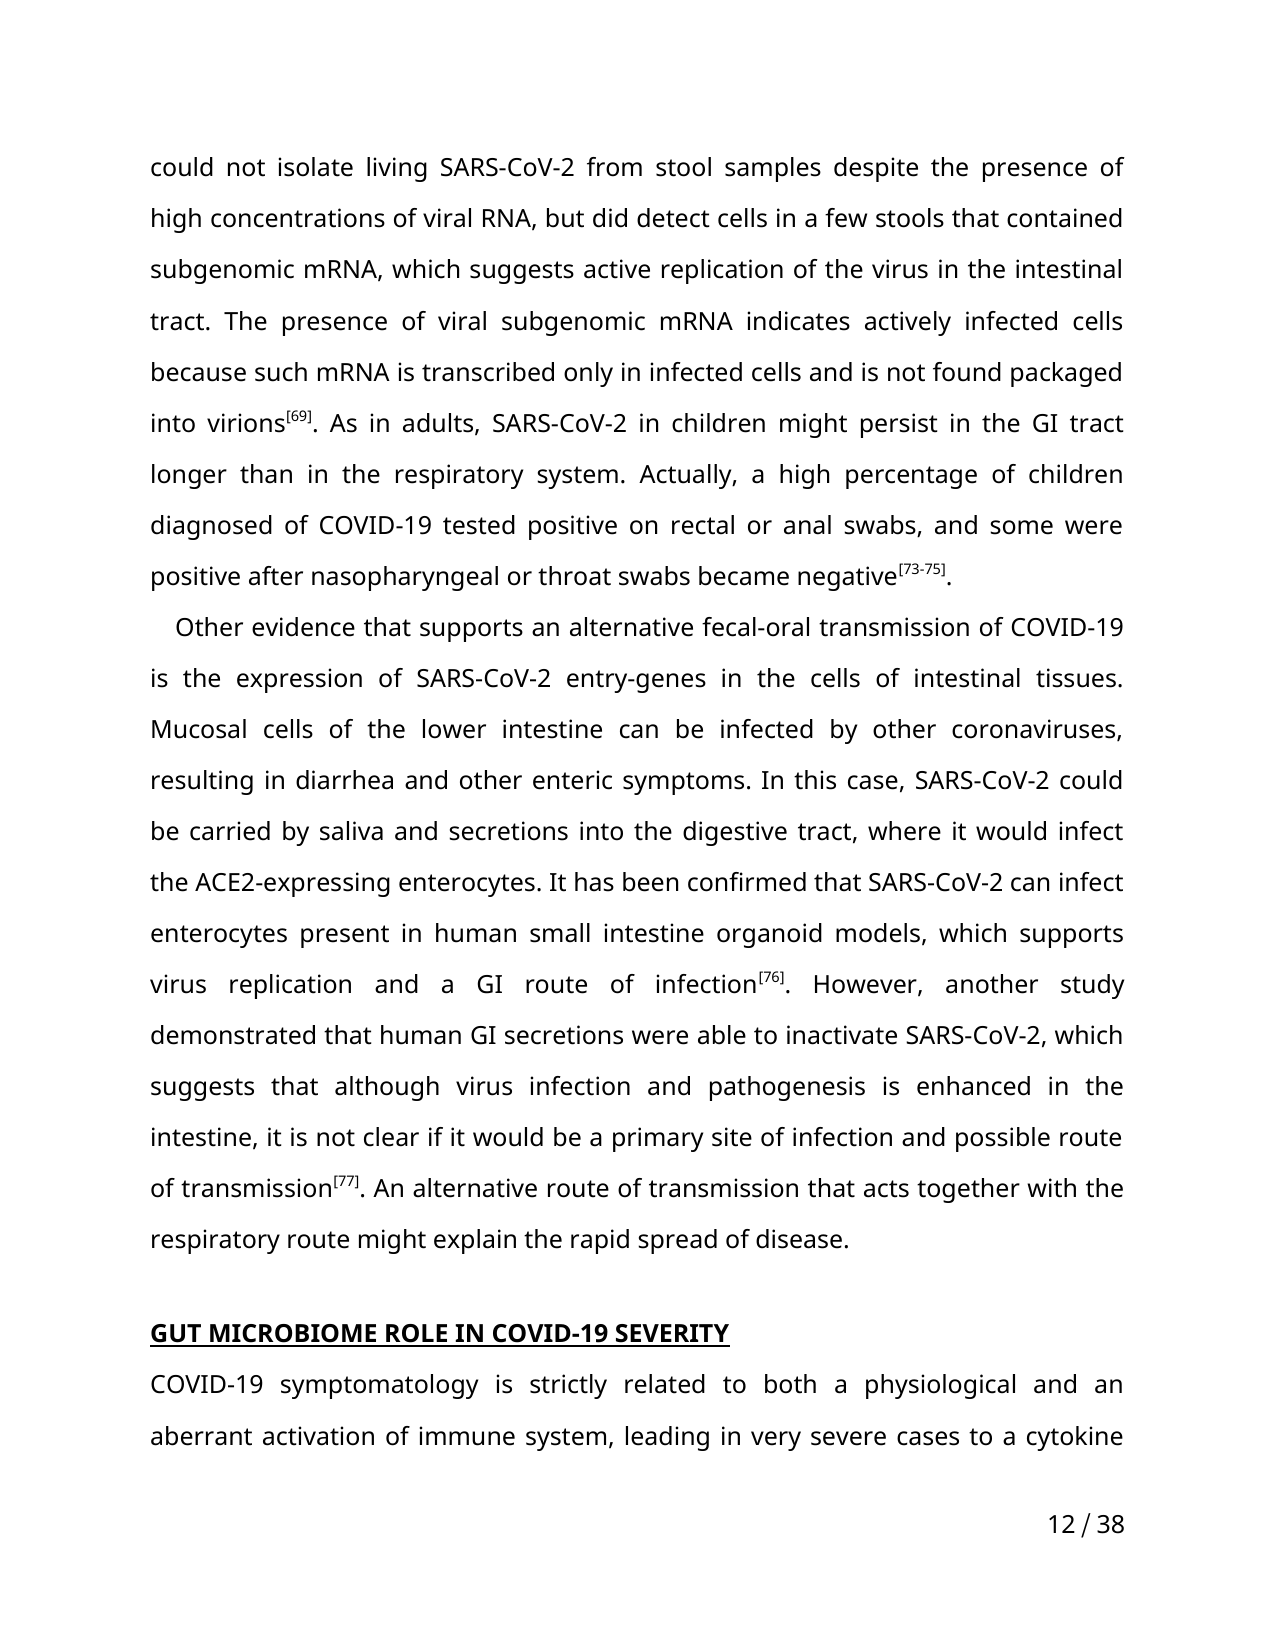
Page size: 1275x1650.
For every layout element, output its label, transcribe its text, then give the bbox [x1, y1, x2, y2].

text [150, 150, 1125, 592]
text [150, 1367, 1125, 1452]
text Other evidence that supports an alternative fecal-oral transmission of COVID-19 is the expression of SARS-CoV-2 entry-genes in the cells of intestinal tissues. Mucosal cells of the lower intestine can be infected by other coronaviruses, resulting in diarrhea and other enteric symptoms. In this case, SARS-CoV-2 could be carried by saliva and secretions into the digestive tract, where it would infect the ACE2-expressing enterocytes. It has been confirmed that SARS-CoV-2 can infect enterocytes present in human small intestine organoid models, which supports virus replication and a GI route of infection[76]. However, another study demonstrated that human GI secretions were able to inactivate SARS-CoV-2, which suggests that although virus infection and pathogenesis is enhanced in the intestine, it is not clear if it would be a primary site of infection and possible route of transmission[77]. An alternative route of transmission that acts together with the respiratory route might explain the rapid spread of disease. [150, 609, 1125, 1256]
text Gut microbiome role in COVID-19 severity [150, 1316, 1125, 1350]
